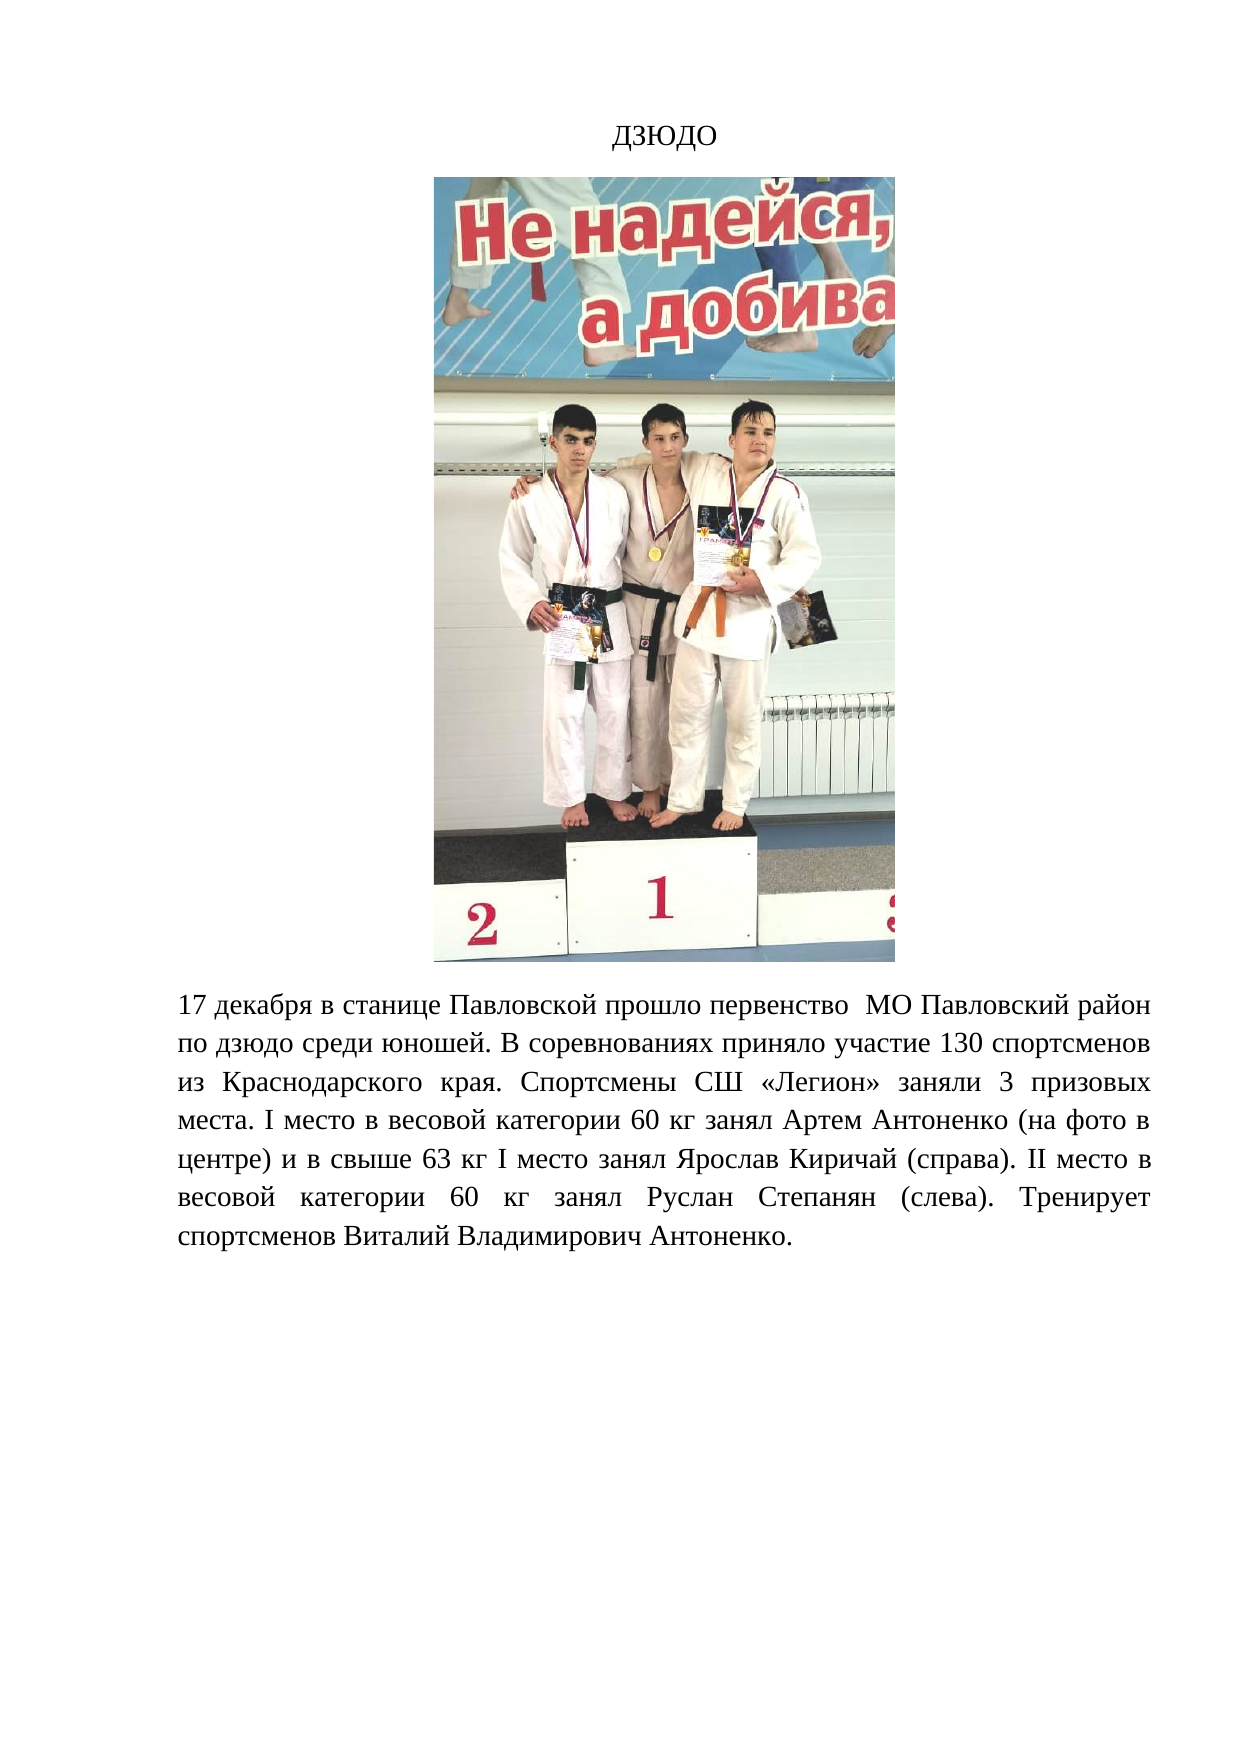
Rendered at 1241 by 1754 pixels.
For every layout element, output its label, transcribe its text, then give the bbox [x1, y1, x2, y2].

picture [433, 177, 895, 962]
text 17 декабря в станице Павловской прошло первенство МО Павловский район по дзюдо среди юношей. В соревнованиях приняло участие 130 спортсменов из Краснодарского края. Спортсмены СШ «Легион» заняли 3 призовых места. I место в весовой категории 60 кг занял Артем Антоненко (на фото в центре) и в свыше 63 кг I место занял Ярослав Киричай (справа). II место в весовой категории 60 кг занял Руслан Степанян (слева). Тренирует спортсменов Виталий Владимирович Антоненко. [177, 987, 1152, 1252]
text ДЗЮДО [177, 118, 1152, 152]
